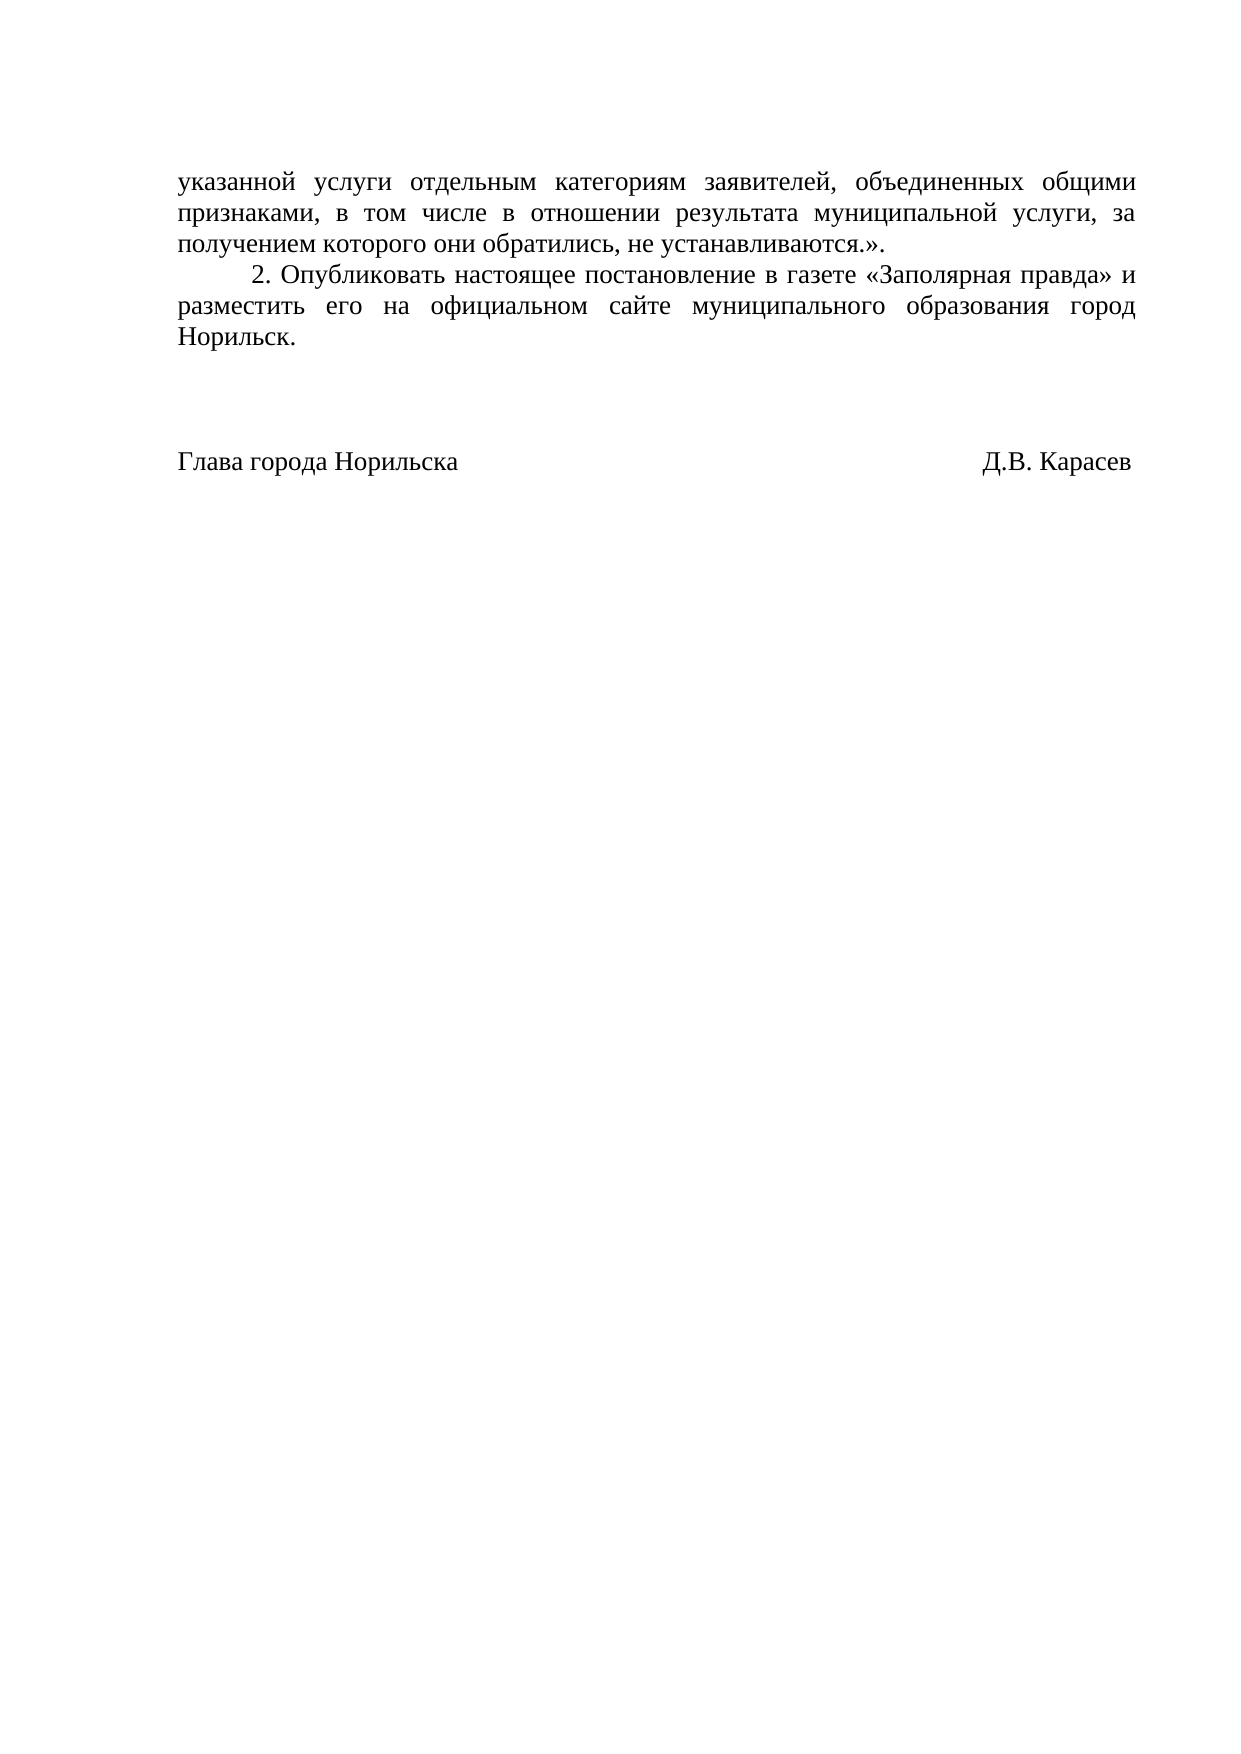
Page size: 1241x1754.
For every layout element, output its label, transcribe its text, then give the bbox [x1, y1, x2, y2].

text 2. Опубликовать настоящее постановление в газете «Заполярная правда» и разместить его на официальном сайте муниципального образования город Норильск. [177, 258, 1137, 352]
text Глава города Норильска Д.В. Карасев [177, 445, 1137, 476]
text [177, 165, 1137, 258]
